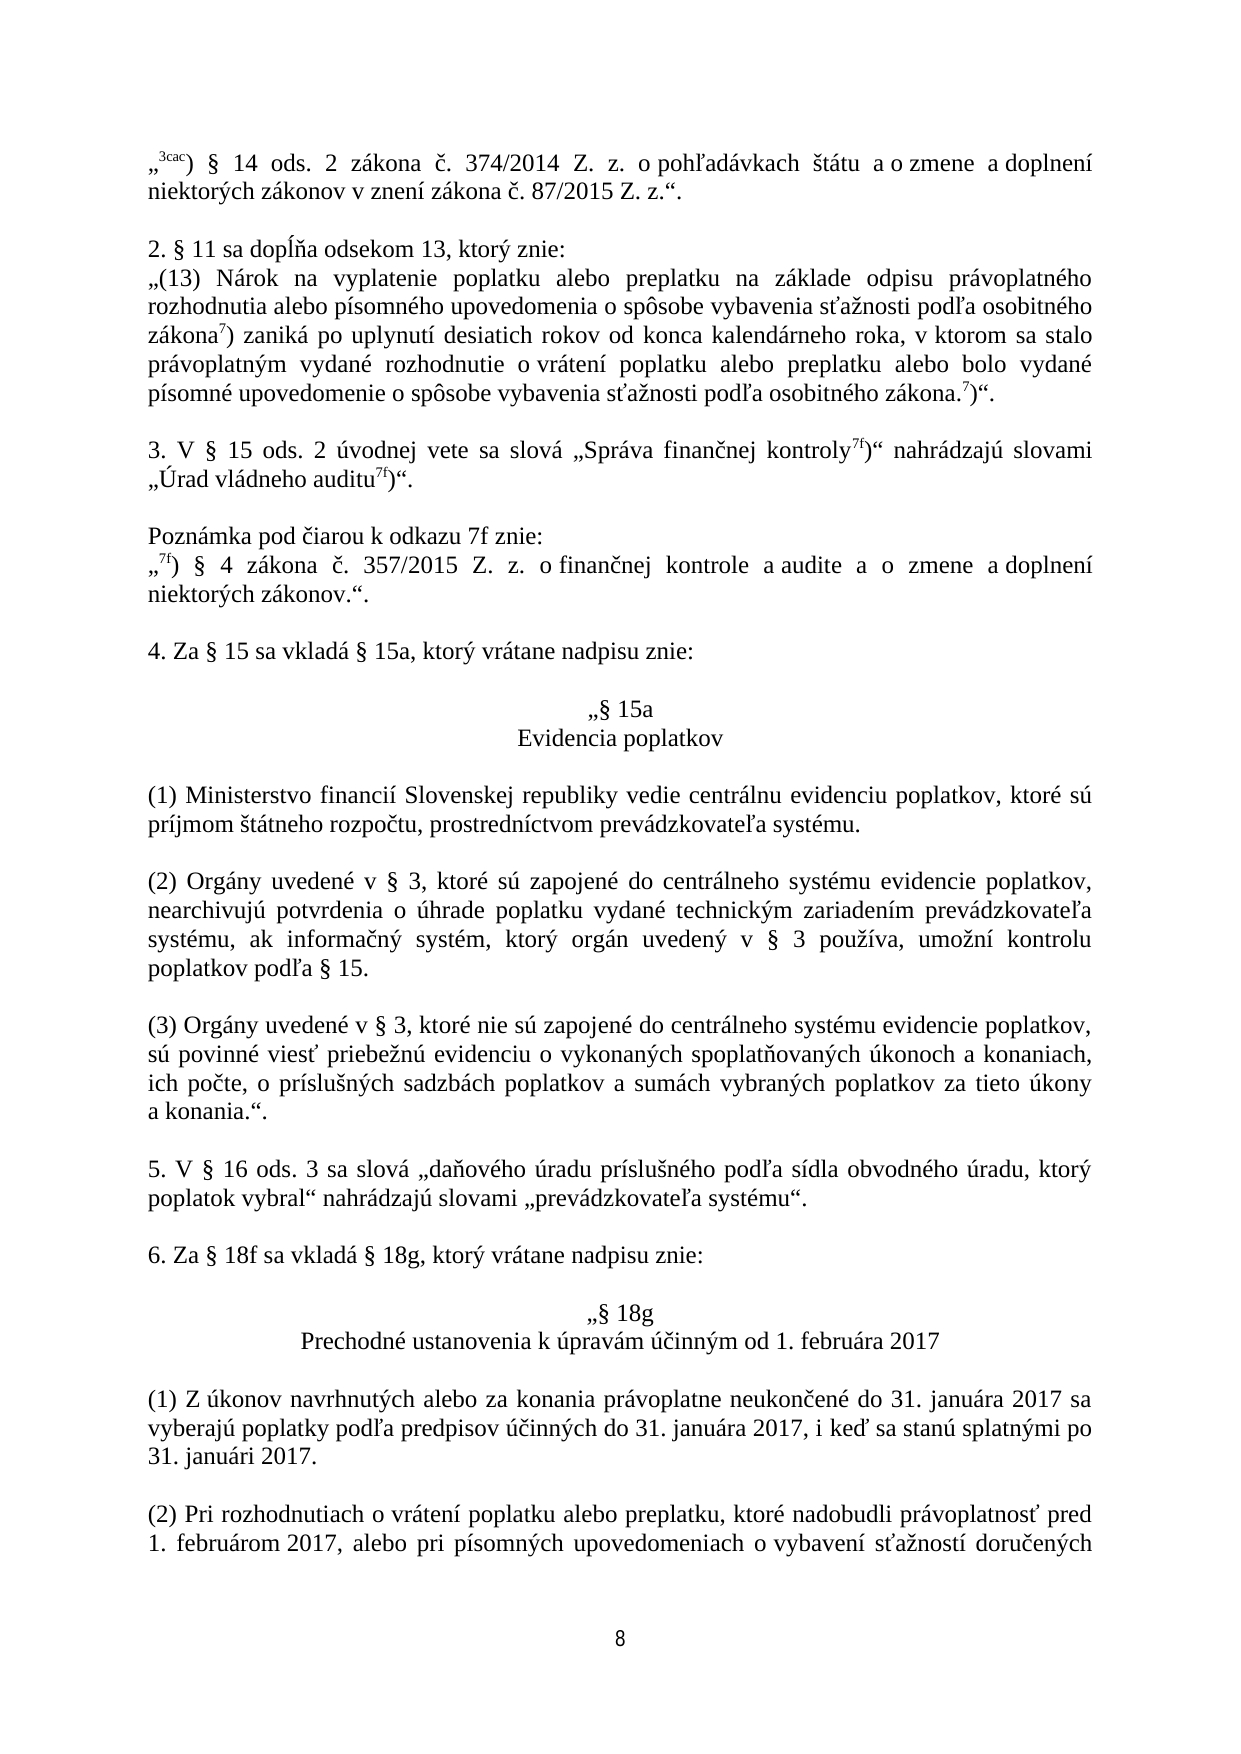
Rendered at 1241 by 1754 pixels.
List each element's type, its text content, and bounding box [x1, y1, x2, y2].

list „§ 18g [148, 1298, 1093, 1326]
text 3. V § 15 ods. 2 úvodnej vete sa slová „Správa finančnej kontroly7f)“ nahrádzajú slovami „Úrad vládneho auditu7f)“. [148, 435, 1093, 493]
list (1) Z úkonov navrhnutých alebo za konania právoplatne neukončené do 31. januára 2017 sa vyberajú poplatky podľa predpisov účinných do 31. januára 2017, i keď sa stanú splatnými po 31. januári 2017. [148, 1384, 1093, 1470]
text 4. Za § 15 sa vkladá § 15a, ktorý vrátane nadpisu znie: [148, 636, 1093, 665]
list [148, 1499, 1093, 1556]
list Evidencia poplatkov [148, 723, 1093, 751]
text Poznámka pod čiarou k odkazu 7f znie: [148, 521, 1093, 550]
text „(13) Nárok na vyplatenie poplatku alebo preplatku na základe odpisu právoplatného rozhodnutia alebo písomného upovedomenia o spôsobe vybavenia sťažnosti podľa osobitného zákona7) zaniká po uplynutí desiatich rokov od konca kalendárneho roka, v ktorom sa stalo právoplatným vydané rozhodnutie o vrátení poplatku alebo preplatku alebo bolo vydané písomné upovedomenie o spôsobe vybavenia sťažnosti podľa osobitného zákona.7)“. [148, 263, 1093, 406]
text 2. § 11 sa dopĺňa odsekom 13, ktorý znie: [148, 234, 1093, 263]
list Prechodné ustanovenia k úpravám účinným od 1. februára 2017 [148, 1326, 1093, 1355]
text „7f) § 4 zákona č. 357/2015 Z. z. o finančnej kontrole a audite a o zmene a doplnení niektorých zákonov.“. [148, 550, 1093, 608]
text (2) Orgány uvedené v § 3, ktoré sú zapojené do centrálneho systému evidencie poplatkov, nearchivujú potvrdenia o úhrade poplatku vydané technickým zariadením prevádzkovateľa systému, ak informačný systém, ktorý orgán uvedený v § 3 používa, umožní kontrolu poplatkov podľa § 15. [148, 866, 1093, 981]
text (1) Ministerstvo financií Slovenskej republiky vedie centrálnu evidenciu poplatkov, ktoré sú príjmom štátneho rozpočtu, prostredníctvom prevádzkovateľa systému. [148, 780, 1093, 838]
list „§ 15a [148, 694, 1093, 723]
text 6. Za § 18f sa vkladá § 18g, ktorý vrátane nadpisu znie: [148, 1240, 1093, 1269]
text 5. V § 16 ods. 3 sa slová „daňového úradu príslušného podľa sídla obvodného úradu, ktorý poplatok vybral“ nahrádzajú slovami „prevádzkovateľa systému“. [148, 1154, 1093, 1211]
text (3) Orgány uvedené v § 3, ktoré nie sú zapojené do centrálneho systému evidencie poplatkov, sú povinné viesť priebežnú evidenciu o vykonaných spoplatňovaných úkonoch a konaniach, ich počte, o príslušných sadzbách poplatkov a sumách vybraných poplatkov za tieto úkony a konania.“. [148, 1010, 1093, 1125]
text „3cac) § 14 ods. 2 zákona č. 374/2014 Z. z. o pohľadávkach štátu a o zmene a doplnení niektorých zákonov v znení zákona č. 87/2015 Z. z.“. [148, 148, 1093, 205]
